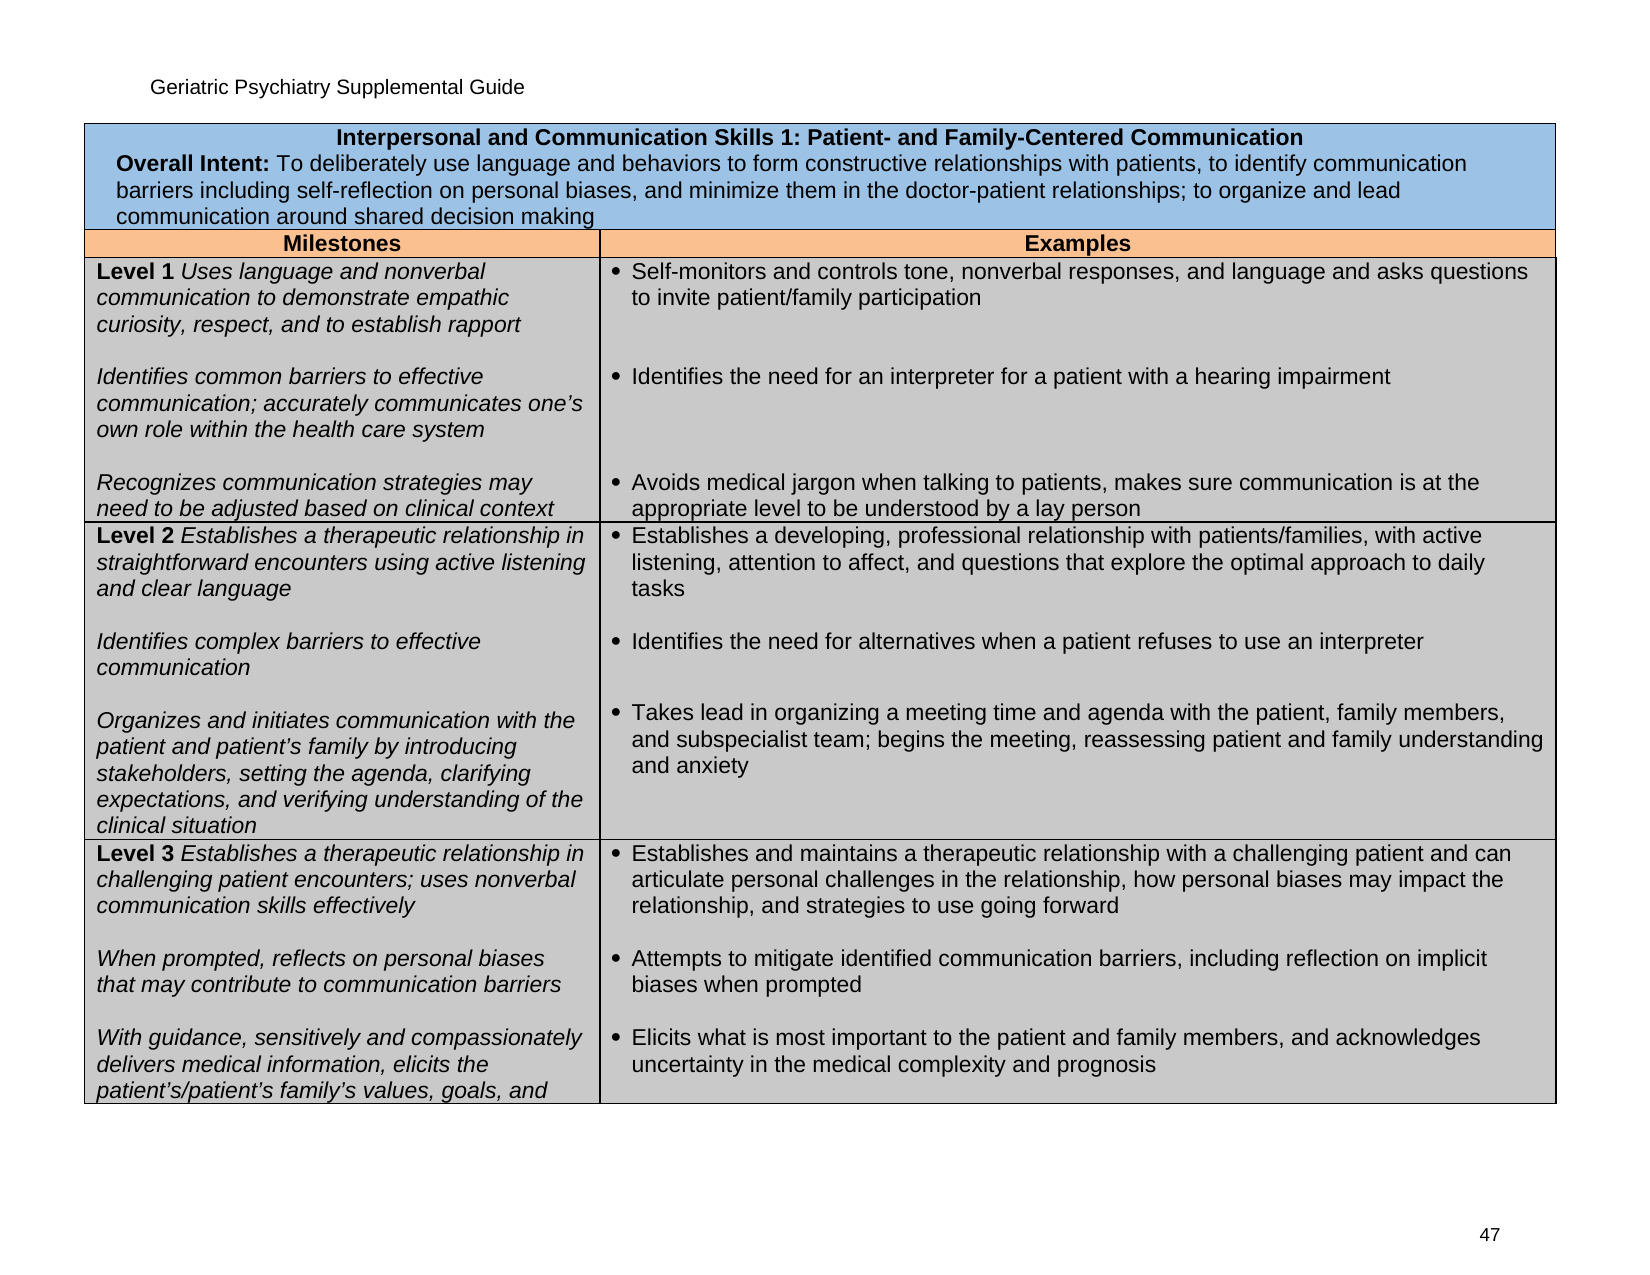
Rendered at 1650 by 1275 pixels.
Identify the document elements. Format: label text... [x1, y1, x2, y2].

table_cell Level 1 Uses language and nonverbal communication to demonstrate empathic curiosity, respect, and to establish rapport Identifies common barriers to effective communication; accurately communicates one’s own role within the health care system Recognizes communication strategies may need to be adjusted based on clinical context [85, 258, 599, 521]
table_cell Establishes a developing, professional relationship with patients/families, with active listening, attention to affect, and questions that explore the optimal approach to daily tasks Identifies the need for alternatives when a patient refuses to use an interpreter Takes lead in organizing a meeting time and agenda with the patient, family members, and subspecialist team; begins the meeting, reassessing patient and family understanding and anxiety [601, 523, 1555, 839]
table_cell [85, 840, 599, 1103]
table_cell Examples [601, 230, 1555, 257]
table_header Interpersonal and Communication Skills 1: Patient- and Family-Centered Communication Overall Intent: To deliberately use language and behaviors to form constructive relationships with patients, to identify communication barriers including self-reflection on personal biases, and minimize them in the doctor-patient relationships; to organize and lead communication around shared decision making [85, 124, 1555, 229]
table_cell Self-monitors and controls tone, nonverbal responses, and language and asks questions to invite patient/family participation Identifies the need for an interpreter for a patient with a hearing impairment Avoids medical jargon when talking to patients, makes sure communication is at the appropriate level to be understood by a lay person [601, 258, 1555, 521]
table_cell Milestones [85, 230, 599, 257]
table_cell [601, 840, 1555, 1103]
table_cell Level 2 Establishes a therapeutic relationship in straightforward encounters using active listening and clear language Identifies complex barriers to effective communication Organizes and initiates communication with the patient and patient’s family by introducing stakeholders, setting the agenda, clarifying expectations, and verifying understanding of the clinical situation [85, 523, 599, 839]
